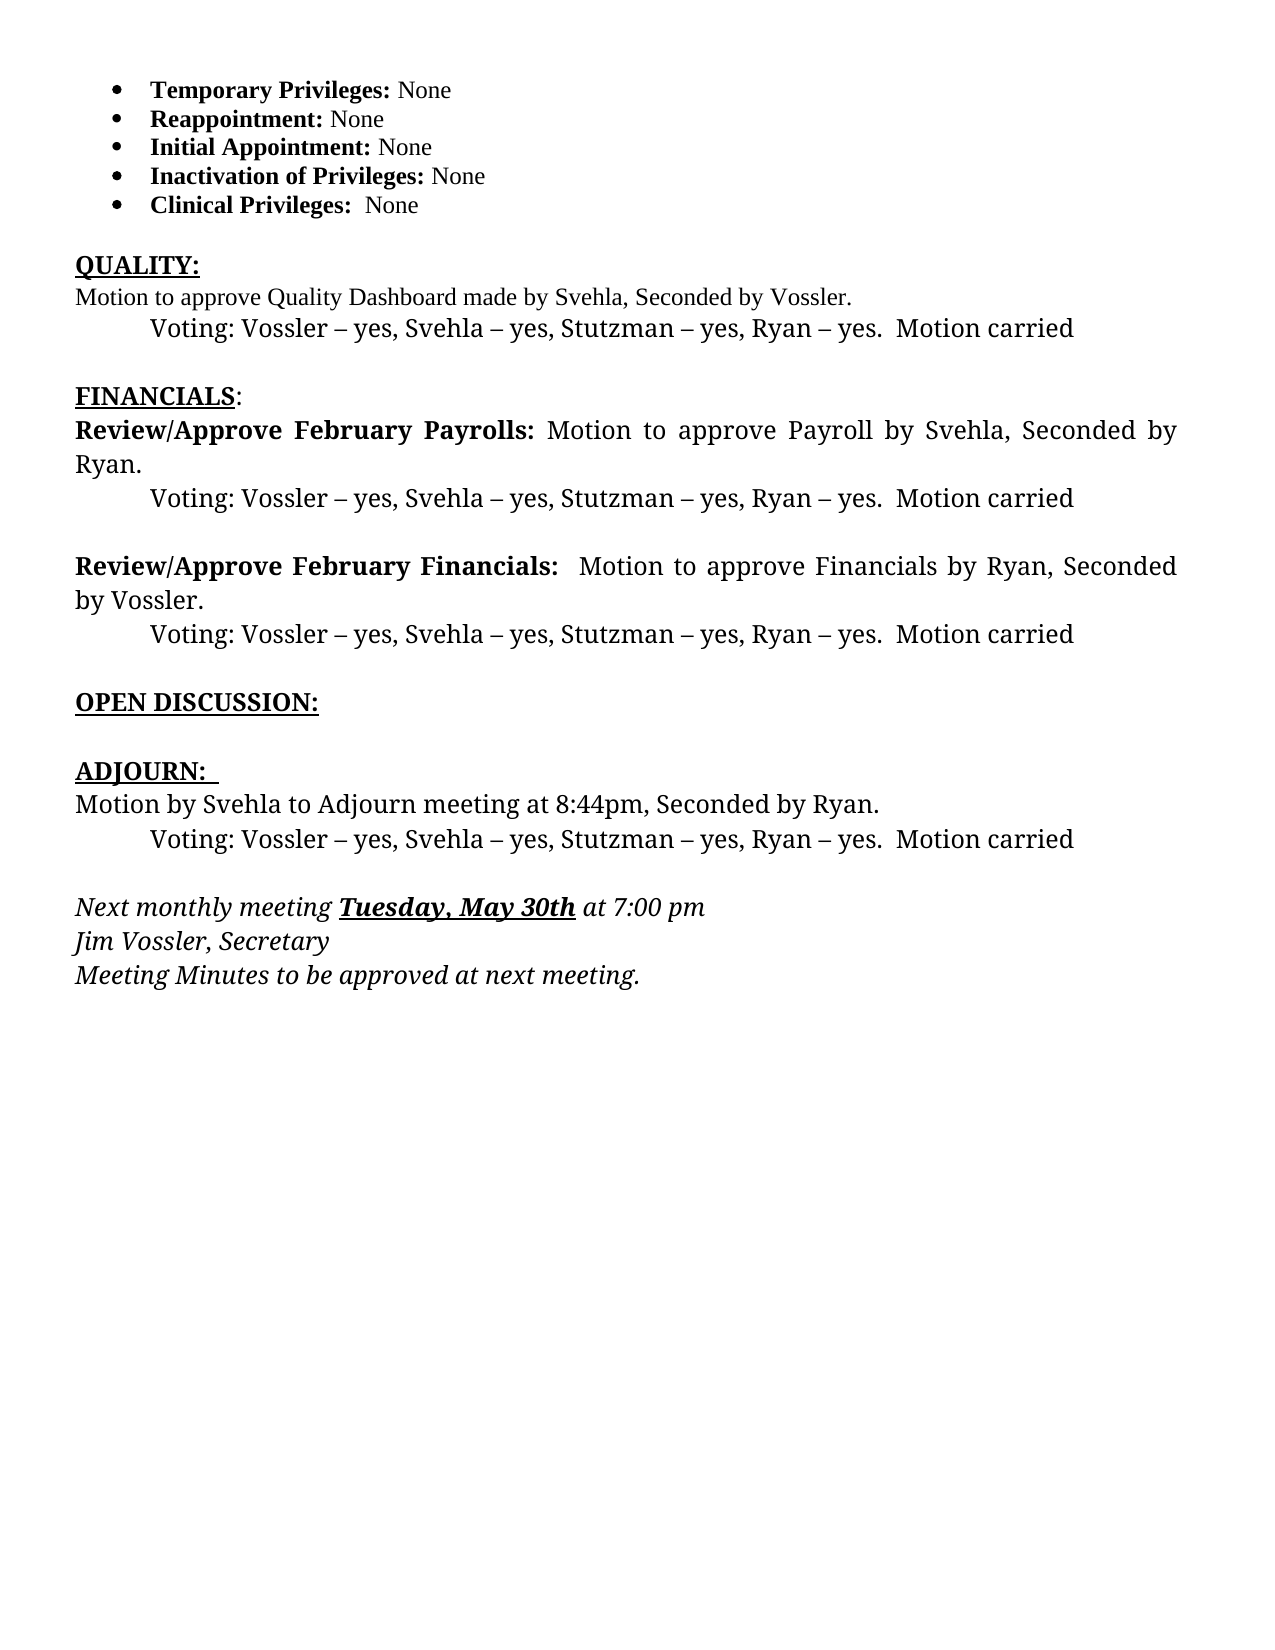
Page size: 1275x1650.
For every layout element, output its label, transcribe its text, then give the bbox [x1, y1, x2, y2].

text Voting: Vossler – yes, Svehla – yes, Stutzman – yes, Ryan – yes. Motion carried [75, 310, 1177, 344]
text FINANCIALS: [75, 378, 1177, 412]
text Meeting Minutes to be approved at next meeting. [75, 957, 1177, 992]
text QUALITY: [75, 247, 1177, 282]
text OPEN DISCUSSION: [75, 685, 1177, 719]
text Jim Vossler, Secretary [75, 923, 1177, 957]
text Motion by Svehla to Adjourn meeting at 8:44pm, Seconded by Ryan. [75, 787, 1177, 821]
text ADJOURN: [75, 753, 1177, 787]
text Review/Approve February Financials: Motion to approve Financials by Ryan, Seconded by Vossler. [75, 549, 1177, 617]
list Clinical Privileges: None [112, 190, 1200, 219]
list Inactivation of Privileges: None [112, 161, 1200, 190]
text Next monthly meeting Tuesday, May 30th at 7:00 pm [75, 889, 1177, 923]
text Voting: Vossler – yes, Svehla – yes, Stutzman – yes, Ryan – yes. Motion carried [75, 617, 1177, 651]
list Temporary Privileges: None [112, 75, 1200, 104]
text Motion to approve Quality Dashboard made by Svehla, Seconded by Vossler. [75, 282, 1200, 310]
text Voting: Vossler – yes, Svehla – yes, Stutzman – yes, Ryan – yes. Motion carried [75, 481, 1177, 515]
text Voting: Vossler – yes, Svehla – yes, Stutzman – yes, Ryan – yes. Motion carried [75, 821, 1177, 855]
list Reappointment: None [112, 104, 1200, 132]
list Initial Appointment: None [112, 132, 1200, 161]
text Review/Approve February Payrolls: Motion to approve Payroll by Svehla, Seconded by Ryan. [75, 412, 1177, 481]
